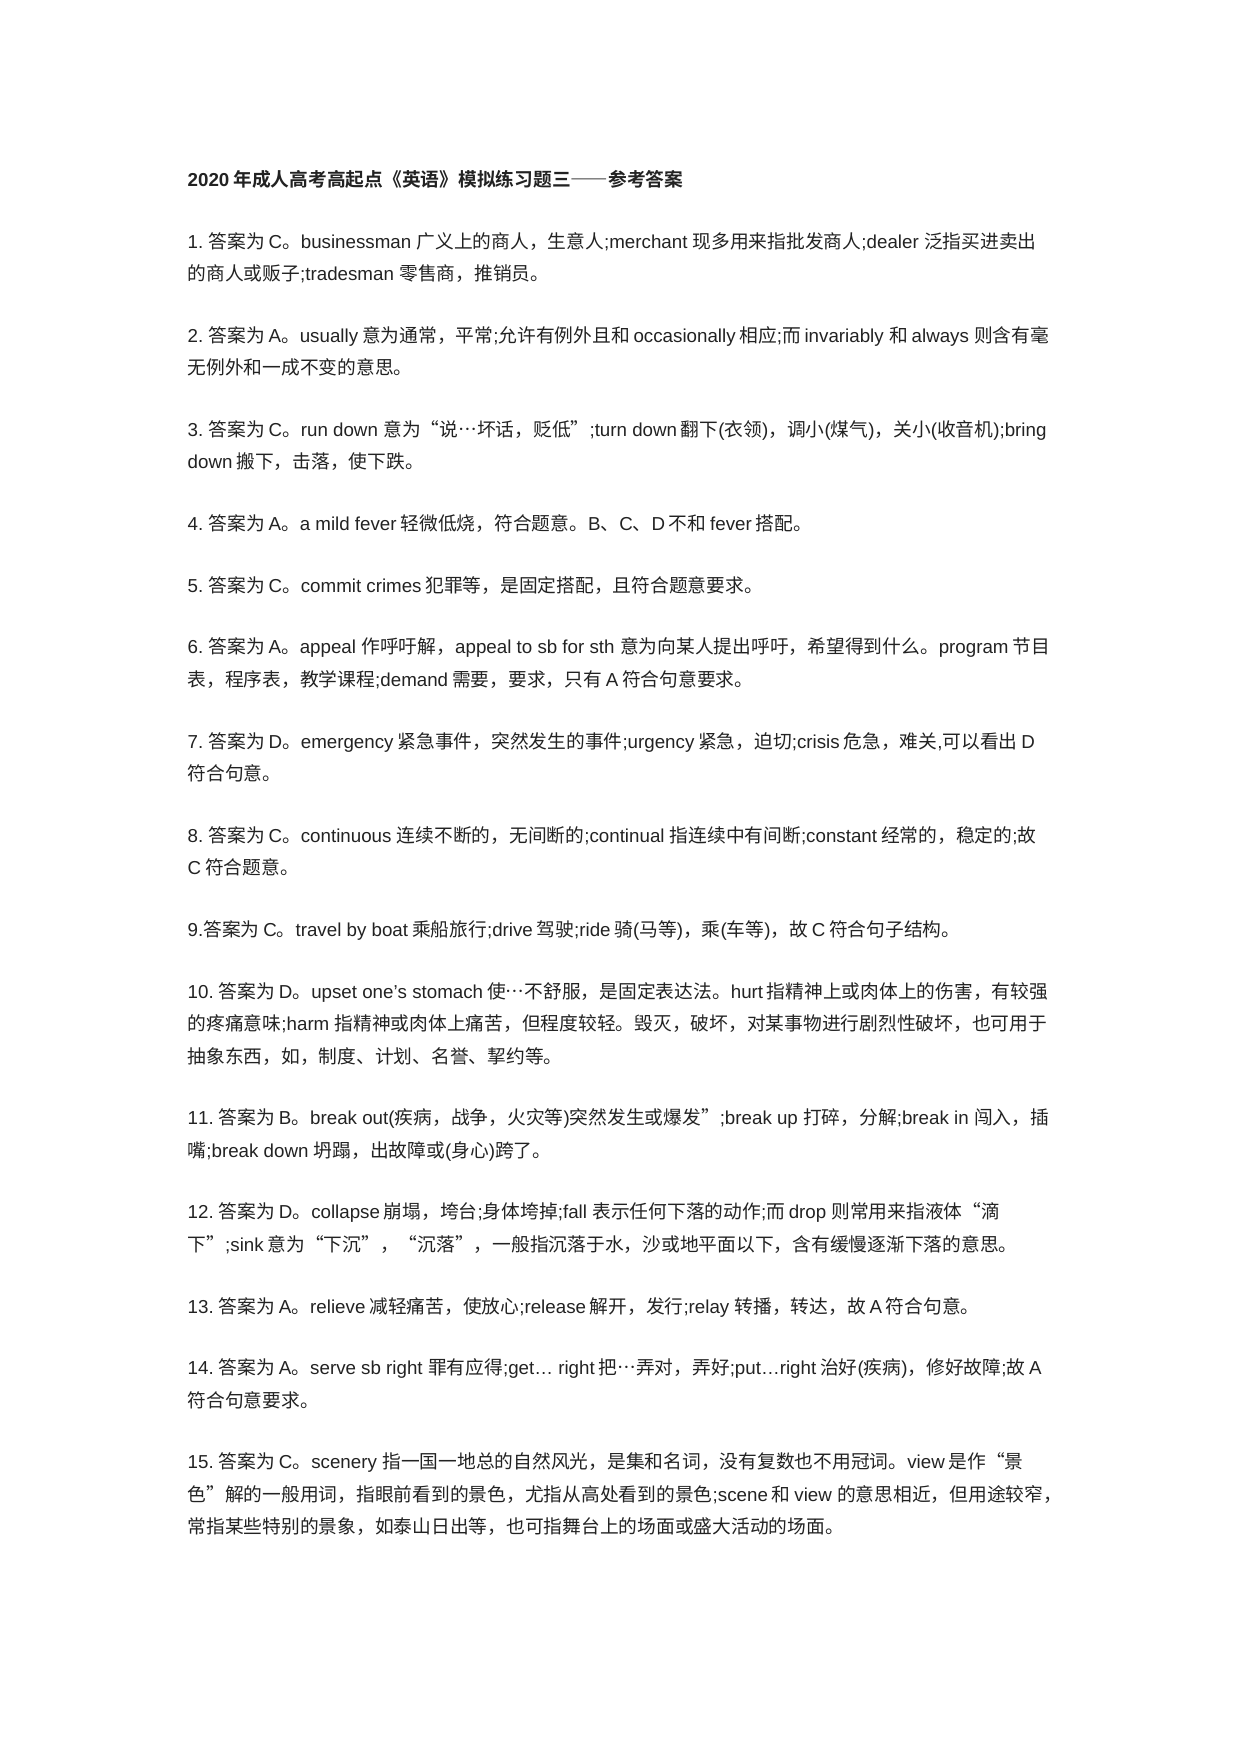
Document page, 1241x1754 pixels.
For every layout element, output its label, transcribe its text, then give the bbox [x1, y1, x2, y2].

text 9.答案为C。travel by boat乘船旅行;drive驾驶;ride骑(马等)，乘(车等)，故C符合句子结构。 [187, 912, 1053, 944]
text 5. 答案为C。commit crimes犯罪等，是固定搭配，且符合题意要求。 [187, 568, 1053, 600]
text 1. 答案为C。businessman 广义上的商人，生意人;merchant 现多用来指批发商人;dealer 泛指买进卖出的商人或贩子;tradesman 零售商，推销员。 [187, 224, 1053, 289]
text 13. 答案为A。relieve减轻痛苦，使放心;release解开，发行;relay 转播，转达，故A符合句意。 [187, 1289, 1053, 1321]
text 14. 答案为A。serve sb right 罪有应得;get… right把…弄对，弄好;put…right治好(疾病)，修好故障;故A符合句意要求。 [187, 1350, 1053, 1415]
text 7. 答案为D。emergency紧急事件，突然发生的事件;urgency紧急，迫切;crisis危急，难关,可以看出D符合句意。 [187, 724, 1053, 789]
text 15. 答案为C。scenery 指一国一地总的自然风光，是集和名词，没有复数也不用冠词。view是作“景色”解的一般用词，指眼前看到的景色，尤指从高处看到的景色;scene和view 的意思相近，但用途较窄，常指某些特别的景象，如泰山日出等，也可指舞台上的场面或盛大活动的场面。 [187, 1444, 1053, 1542]
text 4. 答案为A。a mild fever轻微低烧，符合题意。B、C、D不和fever搭配。 [187, 506, 1053, 539]
text 12. 答案为D。collapse崩塌，垮台;身体垮掉;fall 表示任何下落的动作;而drop 则常用来指液体“滴下”;sink意为“下沉”，“沉落”，一般指沉落于水，沙或地平面以下，含有缓慢逐渐下落的意思。 [187, 1194, 1053, 1259]
text 11. 答案为B。break out(疾病，战争，火灾等)突然发生或爆发”;break up 打碎，分解;break in 闯入，插嘴;break down 坍蹋，出故障或(身心)跨了。 [187, 1100, 1053, 1165]
text 3. 答案为C。run down 意为“说…坏话，贬低”;turn down翻下(衣领)，调小(煤气)，关小(收音机);bring down搬下，击落，使下跌。 [187, 412, 1053, 477]
text 2020年成人高考高起点《英语》模拟练习题三——参考答案 [187, 162, 1053, 194]
text 10. 答案为D。upset one’s stomach使…不舒服，是固定表达法。hurt指精神上或肉体上的伤害，有较强的疼痛意味;harm 指精神或肉体上痛苦，但程度较轻。毁灭，破坏，对某事物进行剧烈性破坏，也可用于抽象东西，如，制度、计划、名誉、挈约等。 [187, 974, 1053, 1071]
text 6. 答案为A。appeal 作呼吁解，appeal to sb for sth 意为向某人提出呼吁，希望得到什么。program节目表，程序表，教学课程;demand需要，要求，只有A符合句意要求。 [187, 629, 1053, 694]
text 2. 答案为A。usually意为通常，平常;允许有例外且和occasionally相应;而invariably 和always 则含有毫无例外和一成不变的意思。 [187, 318, 1053, 383]
text 8. 答案为C。continuous 连续不断的，无间断的;continual 指连续中有间断;constant经常的，稳定的;故C符合题意。 [187, 818, 1053, 883]
